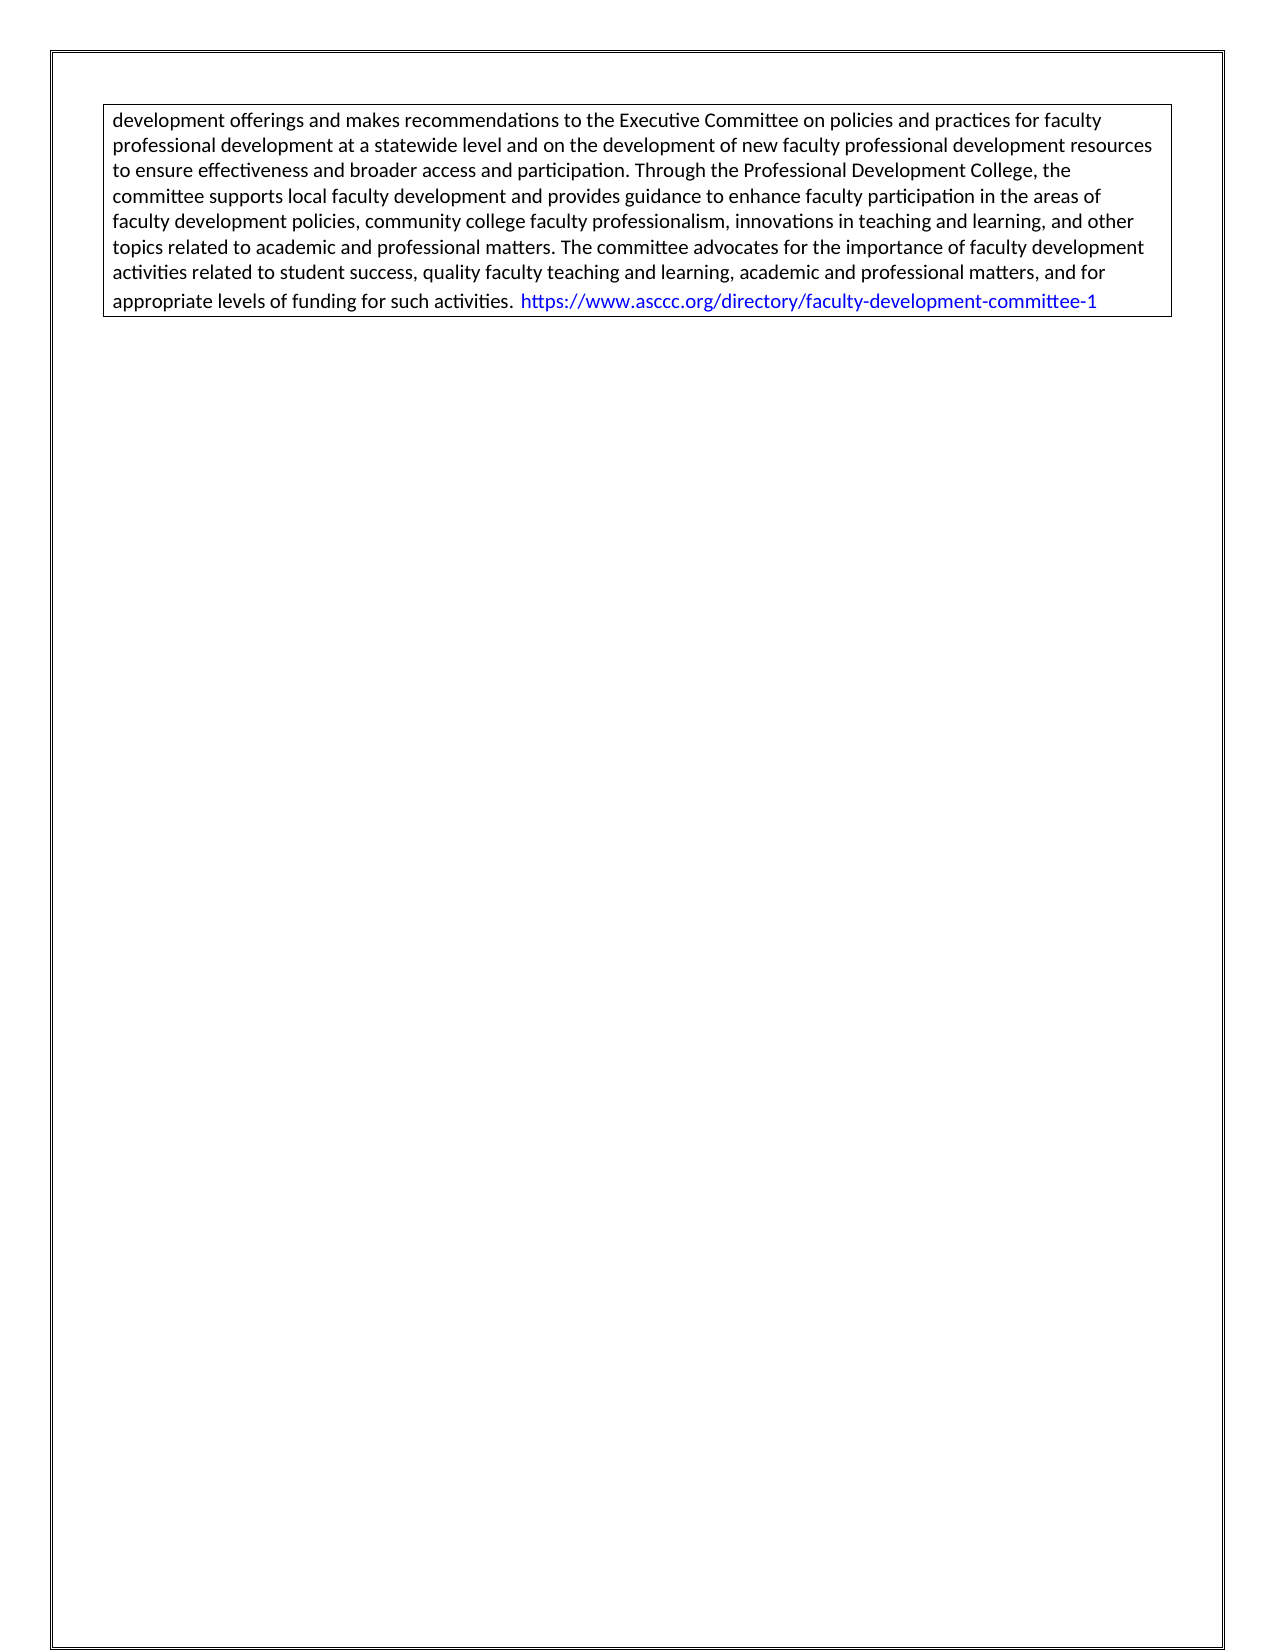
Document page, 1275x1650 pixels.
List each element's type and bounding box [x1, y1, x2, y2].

text [104, 105, 1171, 316]
